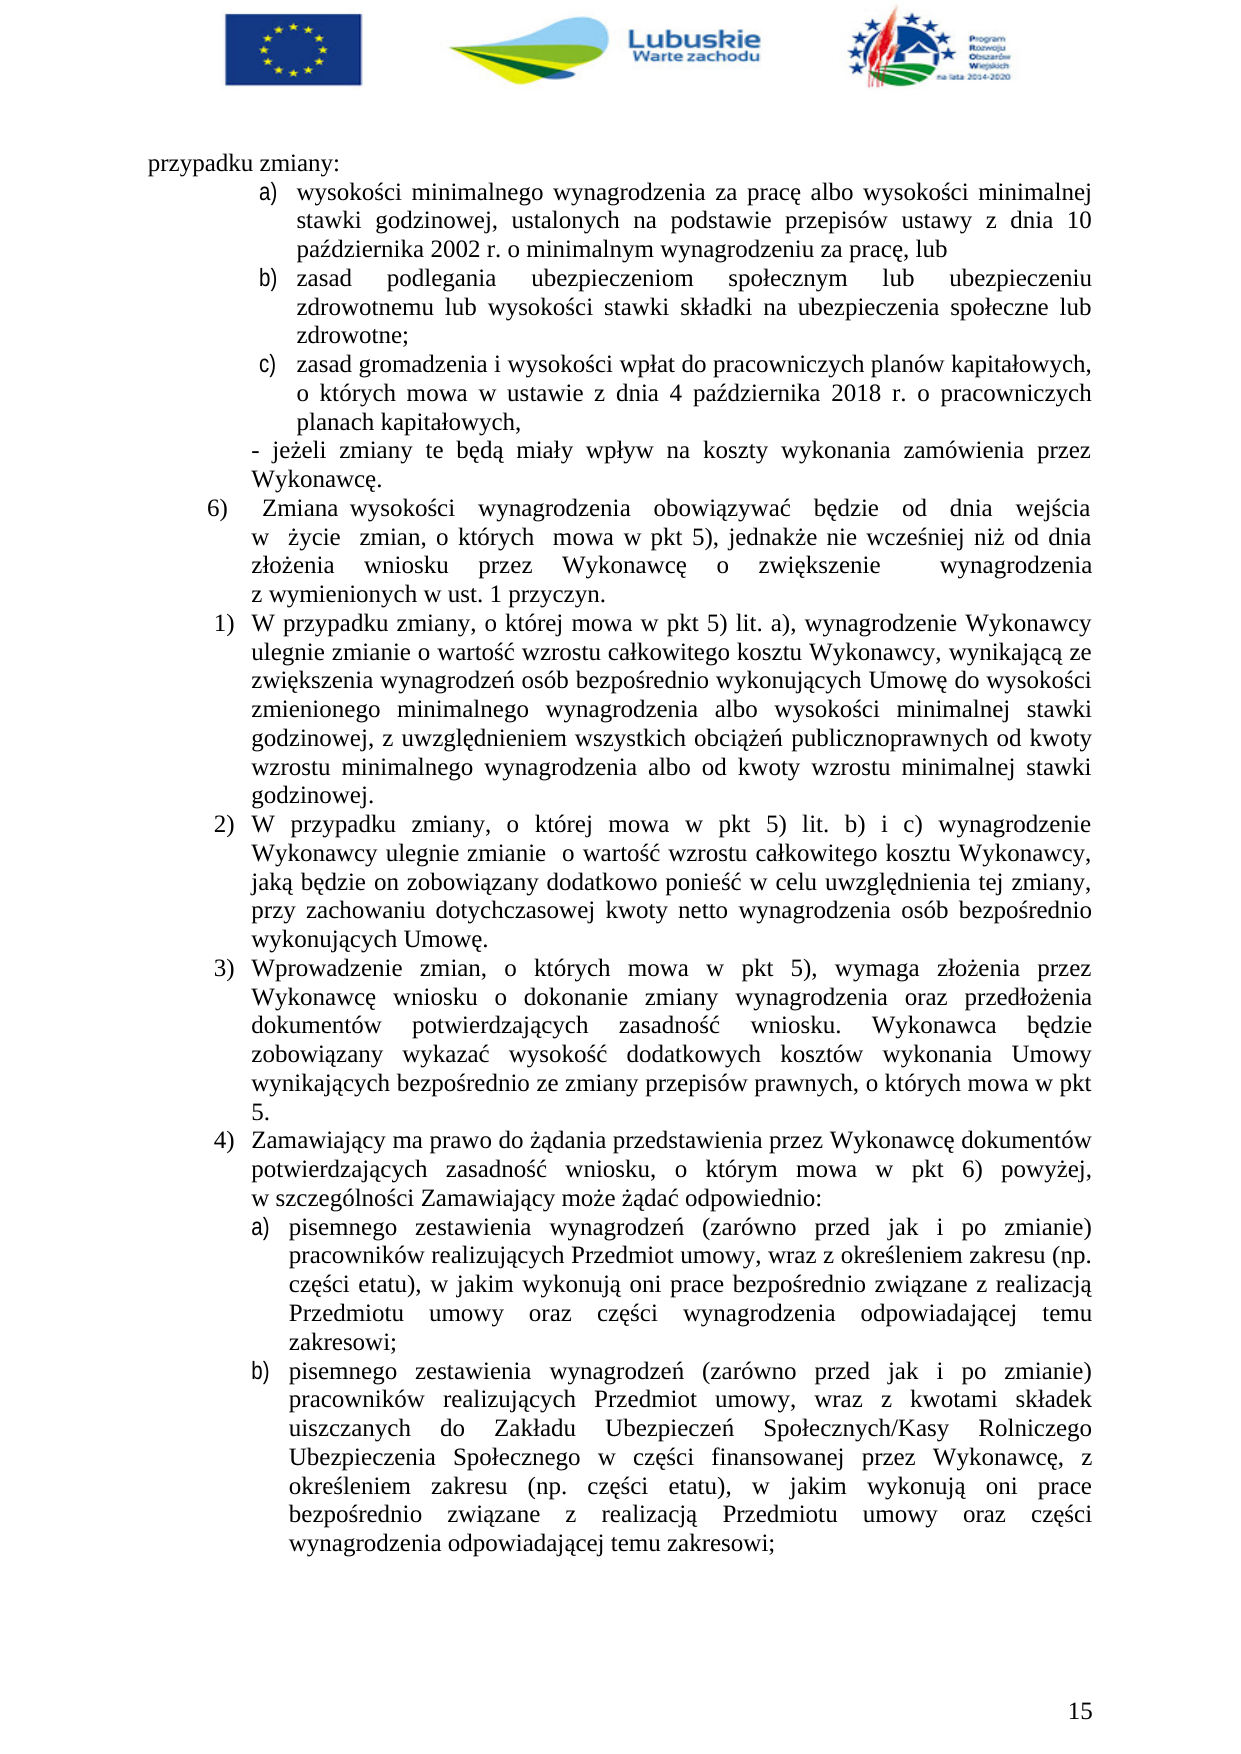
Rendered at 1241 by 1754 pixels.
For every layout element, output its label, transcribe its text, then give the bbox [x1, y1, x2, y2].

text 6) Zmiana wysokości wynagrodzenia obowiązywać będzie od dnia wejścia w życie zmian, o których mowa w pkt 5), jednakże nie wcześniej niż od dnia złożenia wniosku przez Wykonawcę o zwiększenie wynagrodzenia z wymienionych w ust. 1 przyczyn. [207, 493, 1092, 608]
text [148, 148, 1092, 176]
list zasad podlegania ubezpieczeniom społecznym lub ubezpieczeniu zdrowotnemu lub wysokości stawki składki na ubezpieczenia społeczne lub zdrowotne; [259, 263, 1092, 349]
list W przypadku zmiany, o której mowa w pkt 5) lit. b) i c) wynagrodzenie Wykonawcy ulegnie zmianie o wartość wzrostu całkowitego kosztu Wykonawcy, jaką będzie on zobowiązany dodatkowo ponieść w celu uwzględnienia tej zmiany, przy zachowaniu dotychczasowej kwoty netto wynagrodzenia osób bezpośrednio wykonujących Umowę. [214, 809, 1092, 953]
list wysokości minimalnego wynagrodzenia za pracę albo wysokości minimalnej stawki godzinowej, ustalonych na podstawie przepisów ustawy z dnia 10 października 2002 r. o minimalnym wynagrodzeniu za pracę, lub [259, 176, 1092, 263]
list pisemnego zestawienia wynagrodzeń (zarówno przed jak i po zmianie) pracowników realizujących Przedmiot umowy, wraz z określeniem zakresu (np. części etatu), w jakim wykonują oni prace bezpośrednio związane z realizacją Przedmiotu umowy oraz części wynagrodzenia odpowiadającej temu zakresowi; [251, 1212, 1092, 1356]
list zasad gromadzenia i wysokości wpłat do pracowniczych planów kapitałowych, o których mowa w ustawie z dnia 4 października 2018 r. o pracowniczych planach kapitałowych, [259, 349, 1092, 436]
list Zamawiający ma prawo do żądania przedstawienia przez Wykonawcę dokumentów potwierdzających zasadność wniosku, o którym mowa w pkt 6) powyżej, w szczególności Zamawiający może żądać odpowiednio: [214, 1126, 1092, 1212]
list W przypadku zmiany, o której mowa w pkt 5) lit. a), wynagrodzenie Wykonawcy ulegnie zmianie o wartość wzrostu całkowitego kosztu Wykonawcy, wynikającą ze zwiększenia wynagrodzeń osób bezpośrednio wykonujących Umowę do wysokości zmienionego minimalnego wynagrodzenia albo wysokości minimalnej stawki godzinowej, z uwzględnieniem wszystkich obciążeń publicznoprawnych od kwoty wzrostu minimalnego wynagrodzenia albo od kwoty wzrostu minimalnej stawki godzinowej. [214, 608, 1092, 809]
list Wprowadzenie zmian, o których mowa w pkt 5), wymaga złożenia przez Wykonawcę wniosku o dokonanie zmiany wynagrodzenia oraz przedłożenia dokumentów potwierdzających zasadność wniosku. Wykonawca będzie zobowiązany wykazać wysokość dodatkowych kosztów wykonania Umowy wynikających bezpośrednio ze zmiany przepisów prawnych, o których mowa w pkt 5. [214, 953, 1092, 1126]
picture [208, 0, 1033, 100]
text - jeżeli zmiany te będą miały wpływ na koszty wykonania zamówienia przez Wykonawcę. [251, 436, 1092, 493]
list pisemnego zestawienia wynagrodzeń (zarówno przed jak i po zmianie) pracowników realizujących Przedmiot umowy, wraz z kwotami składek uiszczanych do Zakładu Ubezpieczeń Społecznych/Kasy Rolniczego Ubezpieczenia Społecznego w części finansowanej przez Wykonawcę, z określeniem zakresu (np. części etatu), w jakim wykonują oni prace bezpośrednio związane z realizacją Przedmiotu umowy oraz części wynagrodzenia odpowiadającej temu zakresowi; [251, 1356, 1092, 1557]
